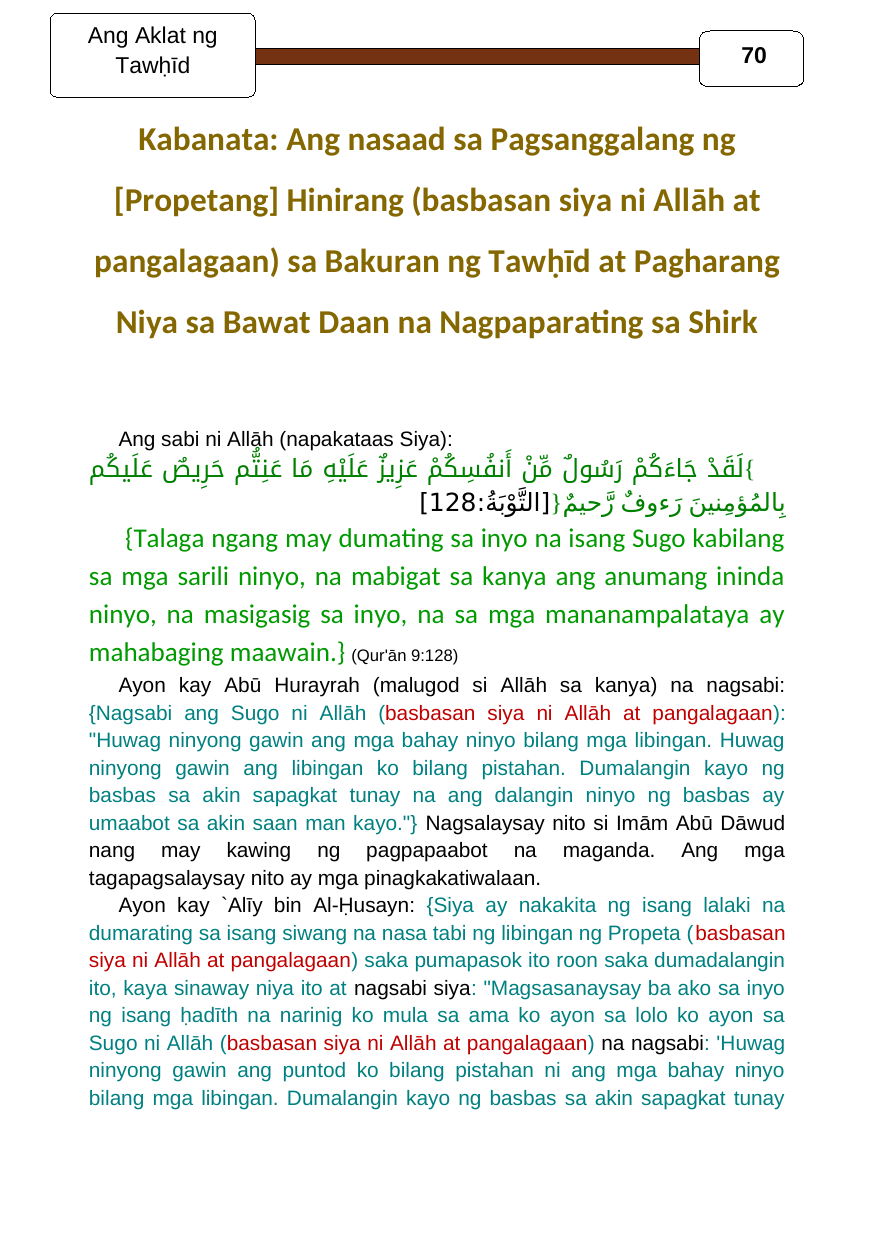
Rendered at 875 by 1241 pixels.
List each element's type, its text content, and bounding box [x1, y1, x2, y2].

list Ayon kay Abū Hurayrah (malugod si Allāh sa kanya) na nagsabi: {Nagsabi ang Sugo ni Allāh (basbasan siya ni Allāh at pangalagaan): "Huwag ninyong gawin ang mga bahay ninyo bilang mga libingan. Huwag ninyong gawin ang libingan ko bilang pistahan. Dumalangin kayo ng basbas sa akin sapagkat tunay na ang dalangin ninyo ng basbas ay umaabot sa akin saan man kayo."} Nagsalaysay nito si Imām Abū Dāwud nang may kawing ng pagpapaabot na maganda. Ang mga tagapagsalaysay nito ay mga pinagkakatiwalaan. [89, 673, 785, 889]
list }لَقَدْ جَاءَكُمْ رَسُولٌ مِّنْ أَنفُسِكُمْ عَزِيزٌ عَلَيْهِ مَا عَنِتُّم حَرِيصٌ عَلَيكُم بِالمُؤمِنينَ رَءوفٌ رَّحيمٌ{[التَّوْبَةُ:128] [89, 454, 785, 517]
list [89, 893, 785, 1109]
subtitle Kabanata: Ang nasaad sa Pagsanggalang ng [Propetang] Hinirang (basbasan siya ni Allāh at pangalagaan) sa Bakuran ng Tawḥīd at Pagharang Niya sa Bawat Daan na Nagpaparating sa Shirk [89, 118, 785, 342]
list Ang sabi ni Allāh (napakataas Siya): [89, 427, 785, 451]
list {Talaga ngang may dumating sa inyo na isang Sugo kabilang sa mga sarili ninyo, na mabigat sa kanya ang anumang ininda ninyo, na masigasig sa inyo, na sa mga mananampalataya ay mahabaging maawain.} (Qur'ān 9:128) [89, 521, 785, 668]
